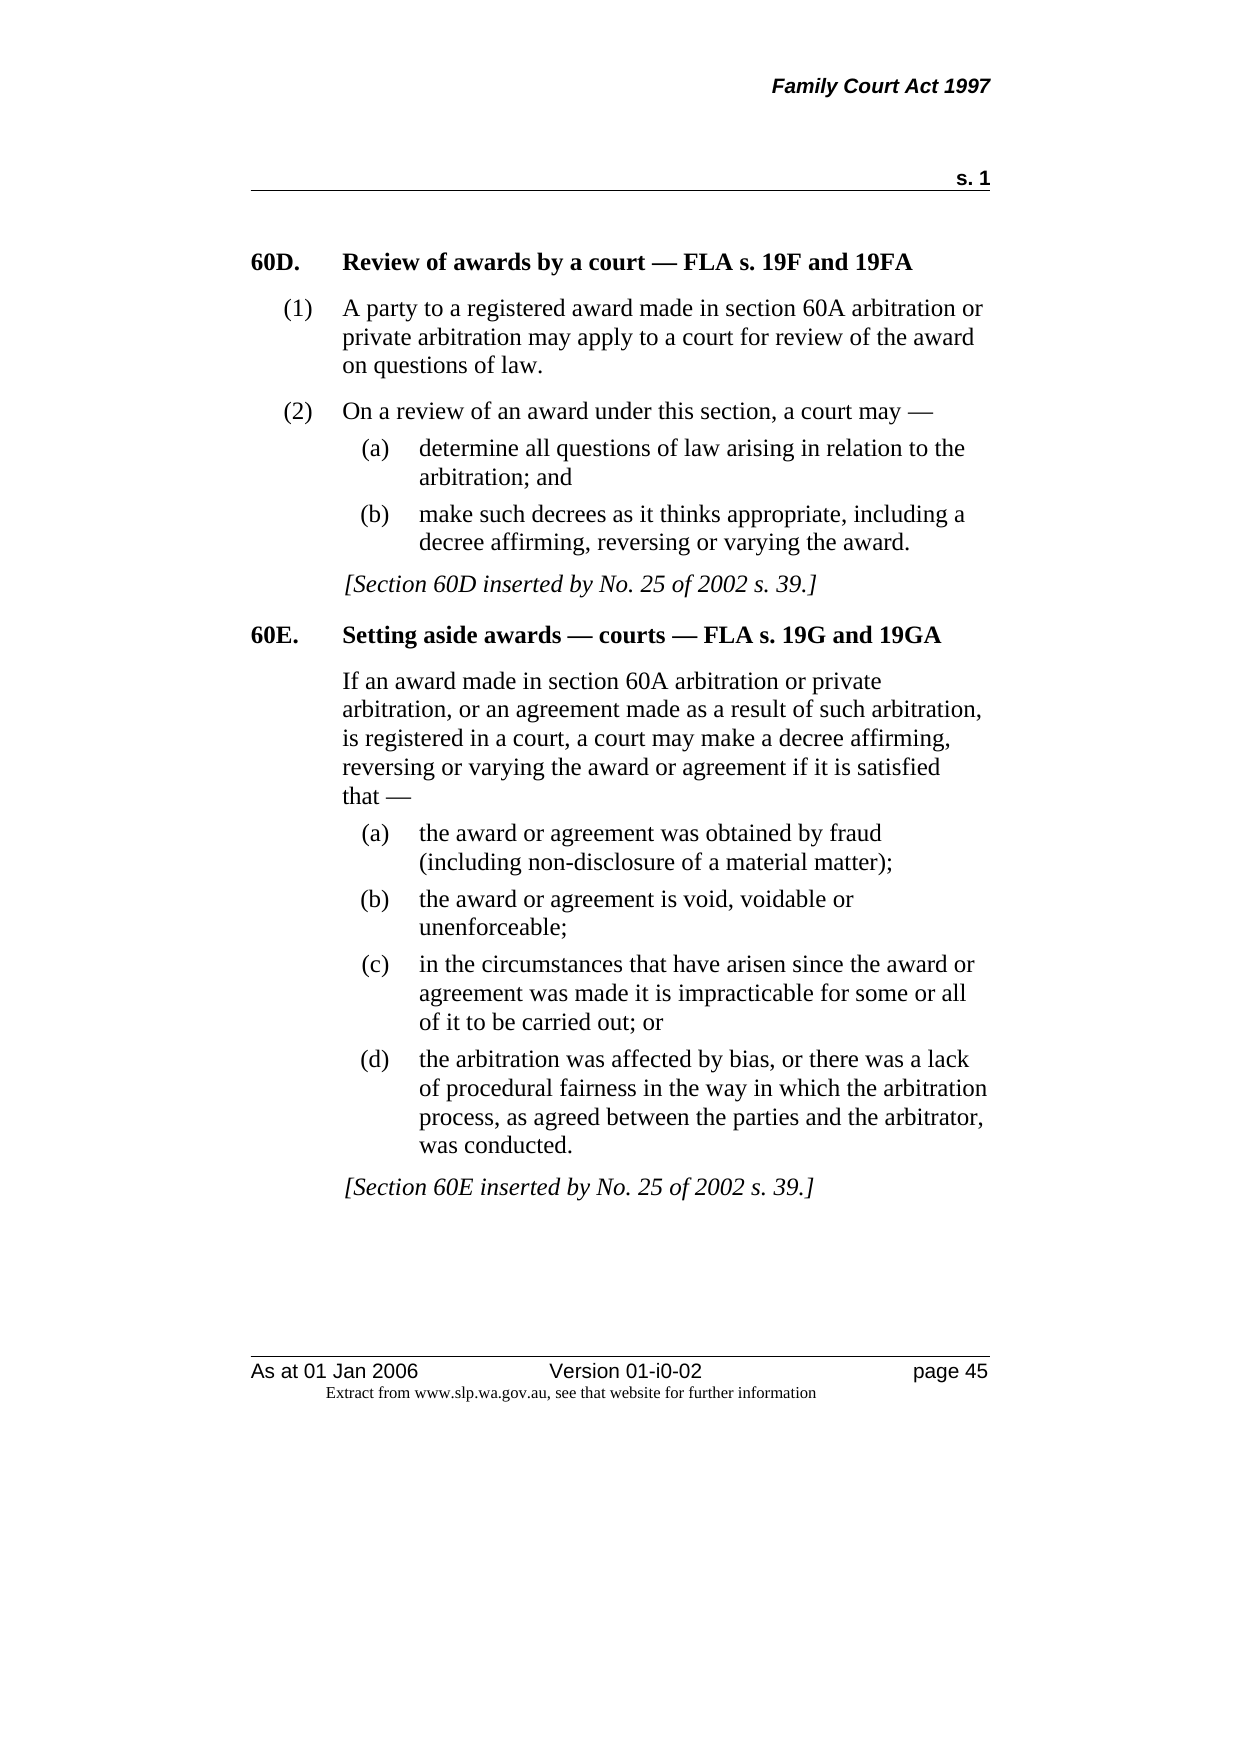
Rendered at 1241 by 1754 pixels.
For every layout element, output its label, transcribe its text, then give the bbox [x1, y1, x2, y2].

text If an award made in section 60A arbitration or private arbitration, or an agreement made as a result of such arbitration, is registered in a court, a court may make a decree affirming, reversing or varying the award or agreement if it is satisfied that — [251, 666, 990, 809]
text (a) the award or agreement was obtained by fraud (including non-disclosure of a material matter); [251, 818, 990, 875]
text [Section 60E inserted by No. 25 of 2002 s. 39.] [251, 1172, 990, 1200]
text (b) make such decrees as it thinks appropriate, including a decree affirming, reversing or varying the award. [251, 499, 990, 556]
text (b) the award or agreement is void, voidable or unenforceable; [251, 884, 990, 941]
text (d) the arbitration was affected by bias, or there was a lack of procedural fairness in the way in which the arbitration process, as agreed between the parties and the arbitrator, was conducted. [251, 1044, 990, 1159]
text (c) in the circumstances that have arisen since the award or agreement was made it is impracticable for some or all of it to be carried out; or [251, 949, 990, 1036]
text (a) determine all questions of law arising in relation to the arbitration; and [251, 433, 990, 490]
text (2) On a review of an award under this section, a court may — [251, 396, 990, 424]
subtitle 60D. Review of awards by a court — FLA s. 19F and 19FA [251, 247, 990, 276]
text (1) A party to a registered award made in section 60A arbitration or private arbitration may apply to a court for review of the award on questions of law. [251, 293, 990, 379]
text [Section 60D inserted by No. 25 of 2002 s. 39.] [251, 569, 990, 597]
subtitle 60E. Setting aside awards — courts — FLA s. 19G and 19GA [251, 620, 990, 649]
